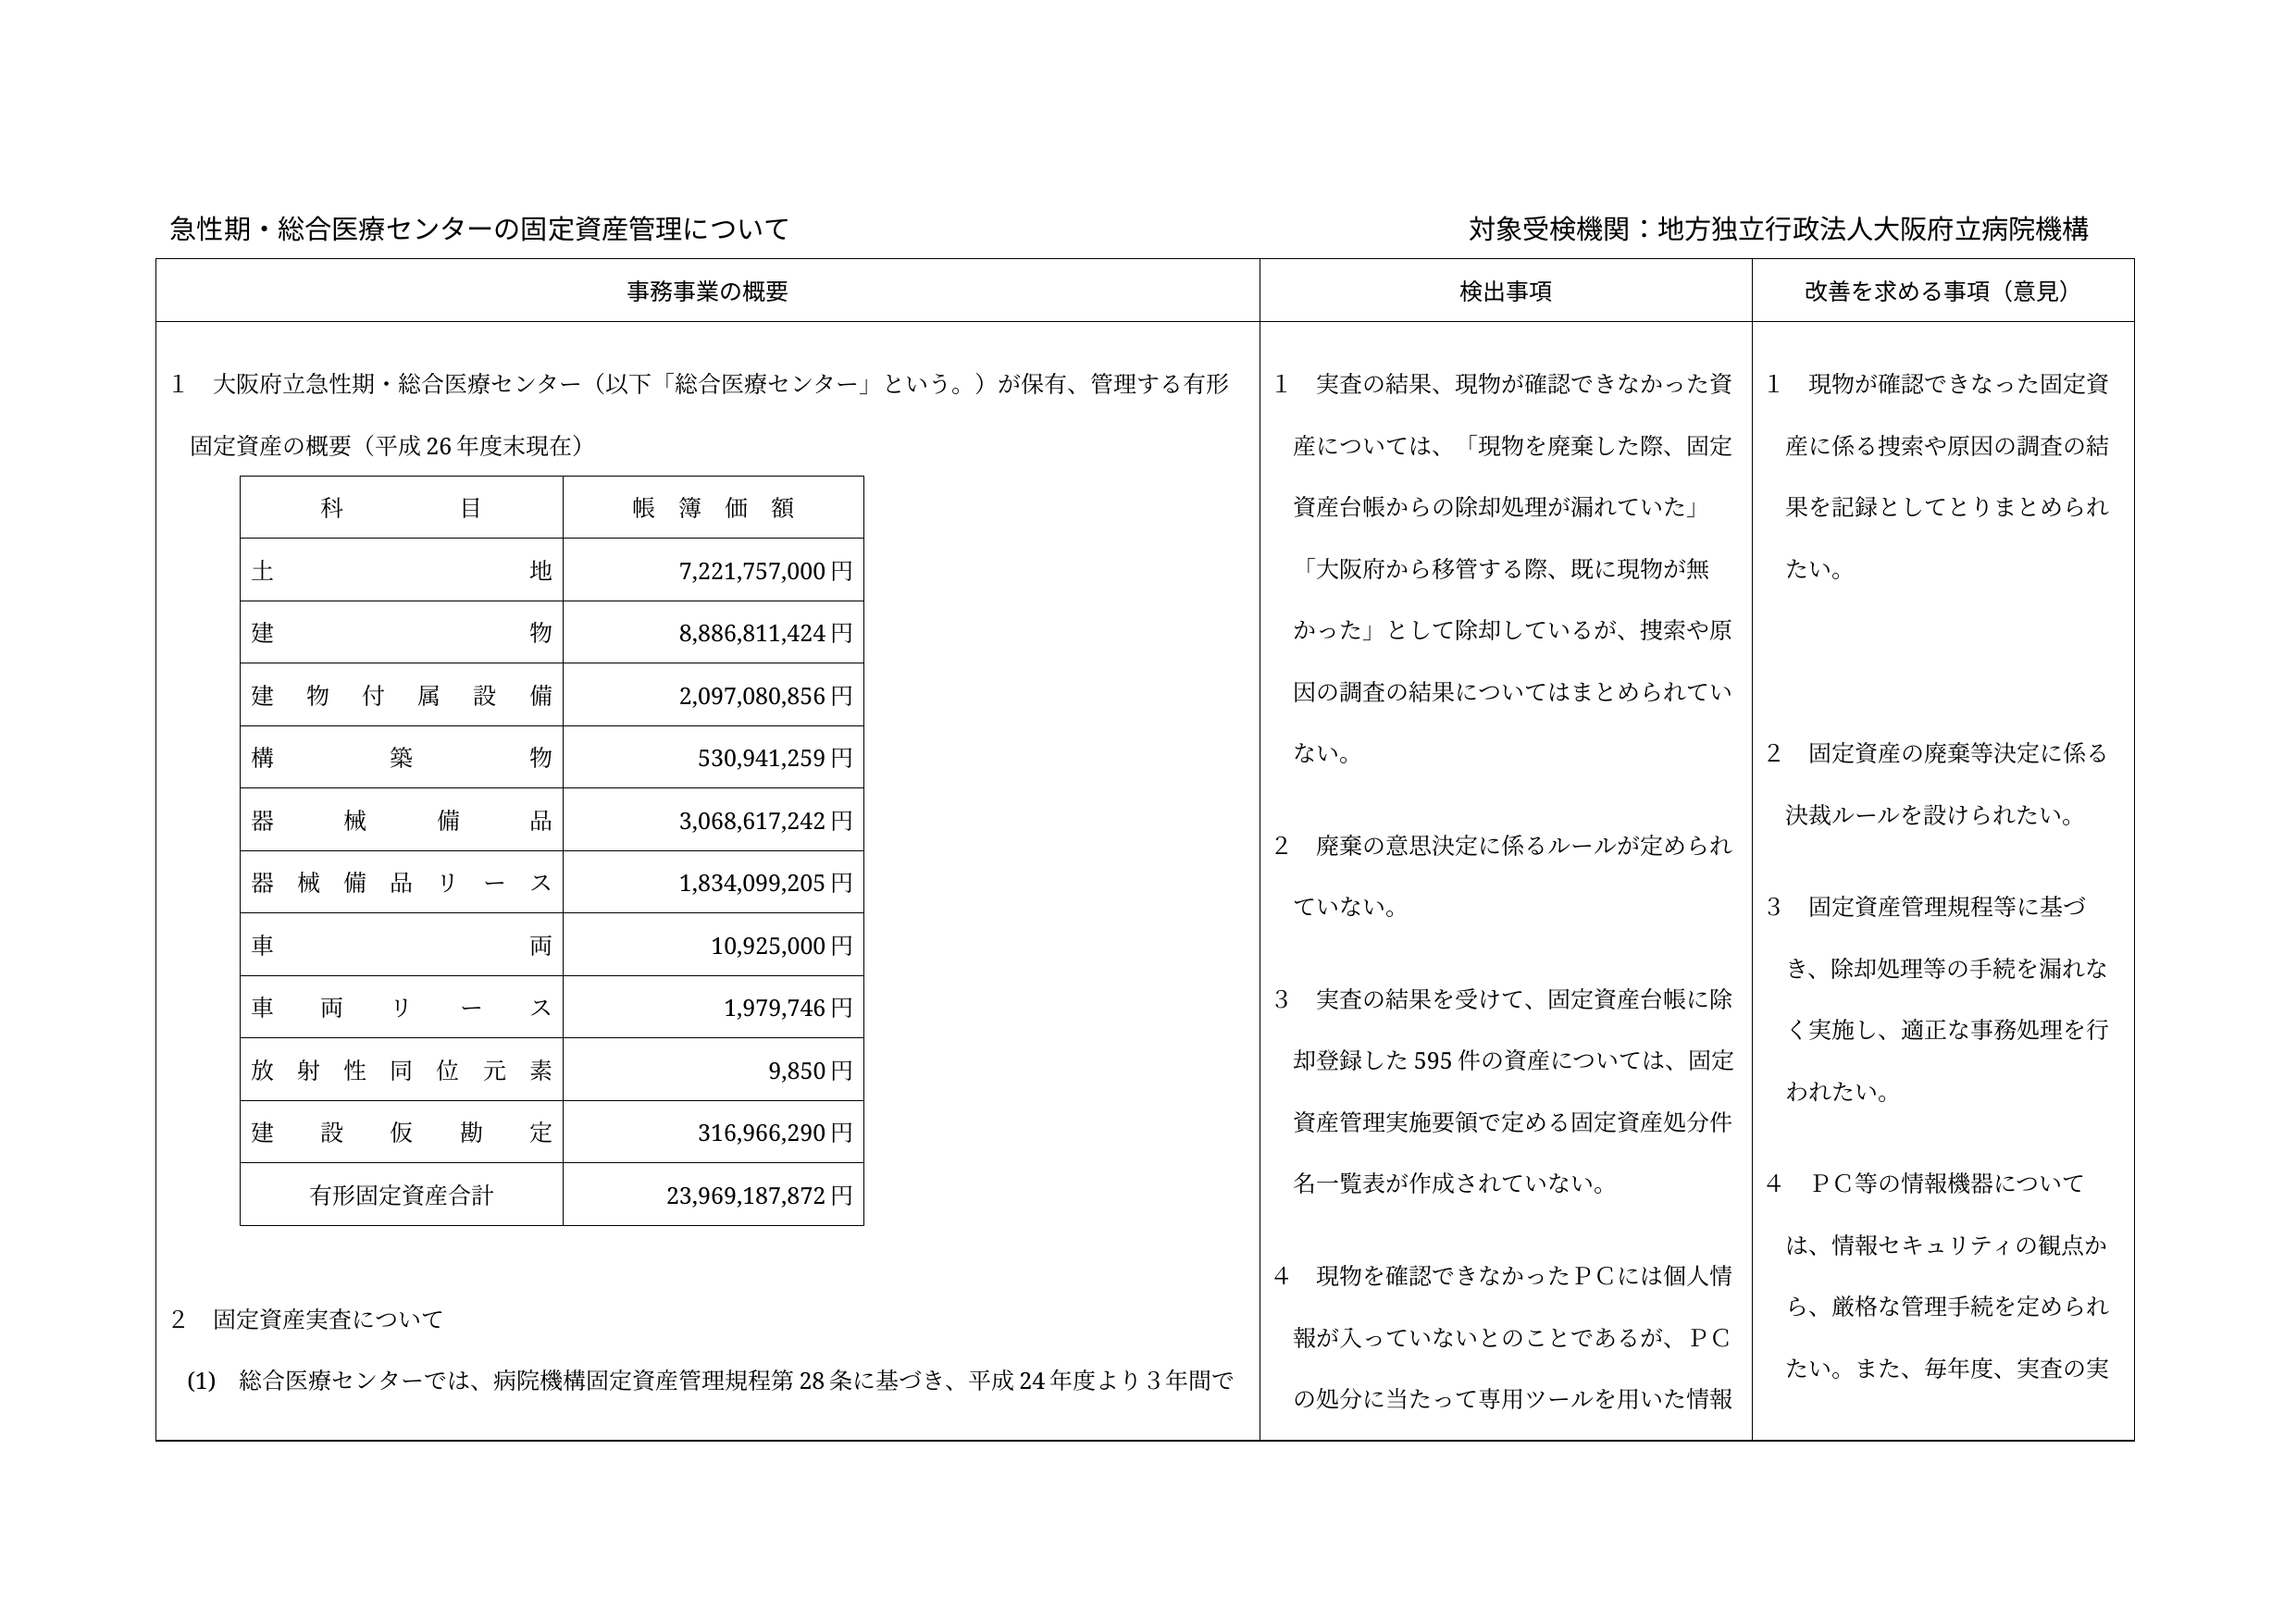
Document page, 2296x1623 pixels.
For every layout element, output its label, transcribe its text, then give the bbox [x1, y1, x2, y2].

text 急性期・総合医療センターの固定資産管理について 対象受検機関：地方独立行政法人大阪府立病院機構 [156, 197, 2131, 258]
table_header 検出事項 [1260, 259, 1752, 321]
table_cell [1260, 322, 1752, 1440]
table_header 事務事業の概要 [156, 259, 1260, 321]
table_header 改善を求める事項（意見） [1753, 259, 2134, 321]
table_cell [156, 322, 1260, 1440]
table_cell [1753, 322, 2134, 1440]
